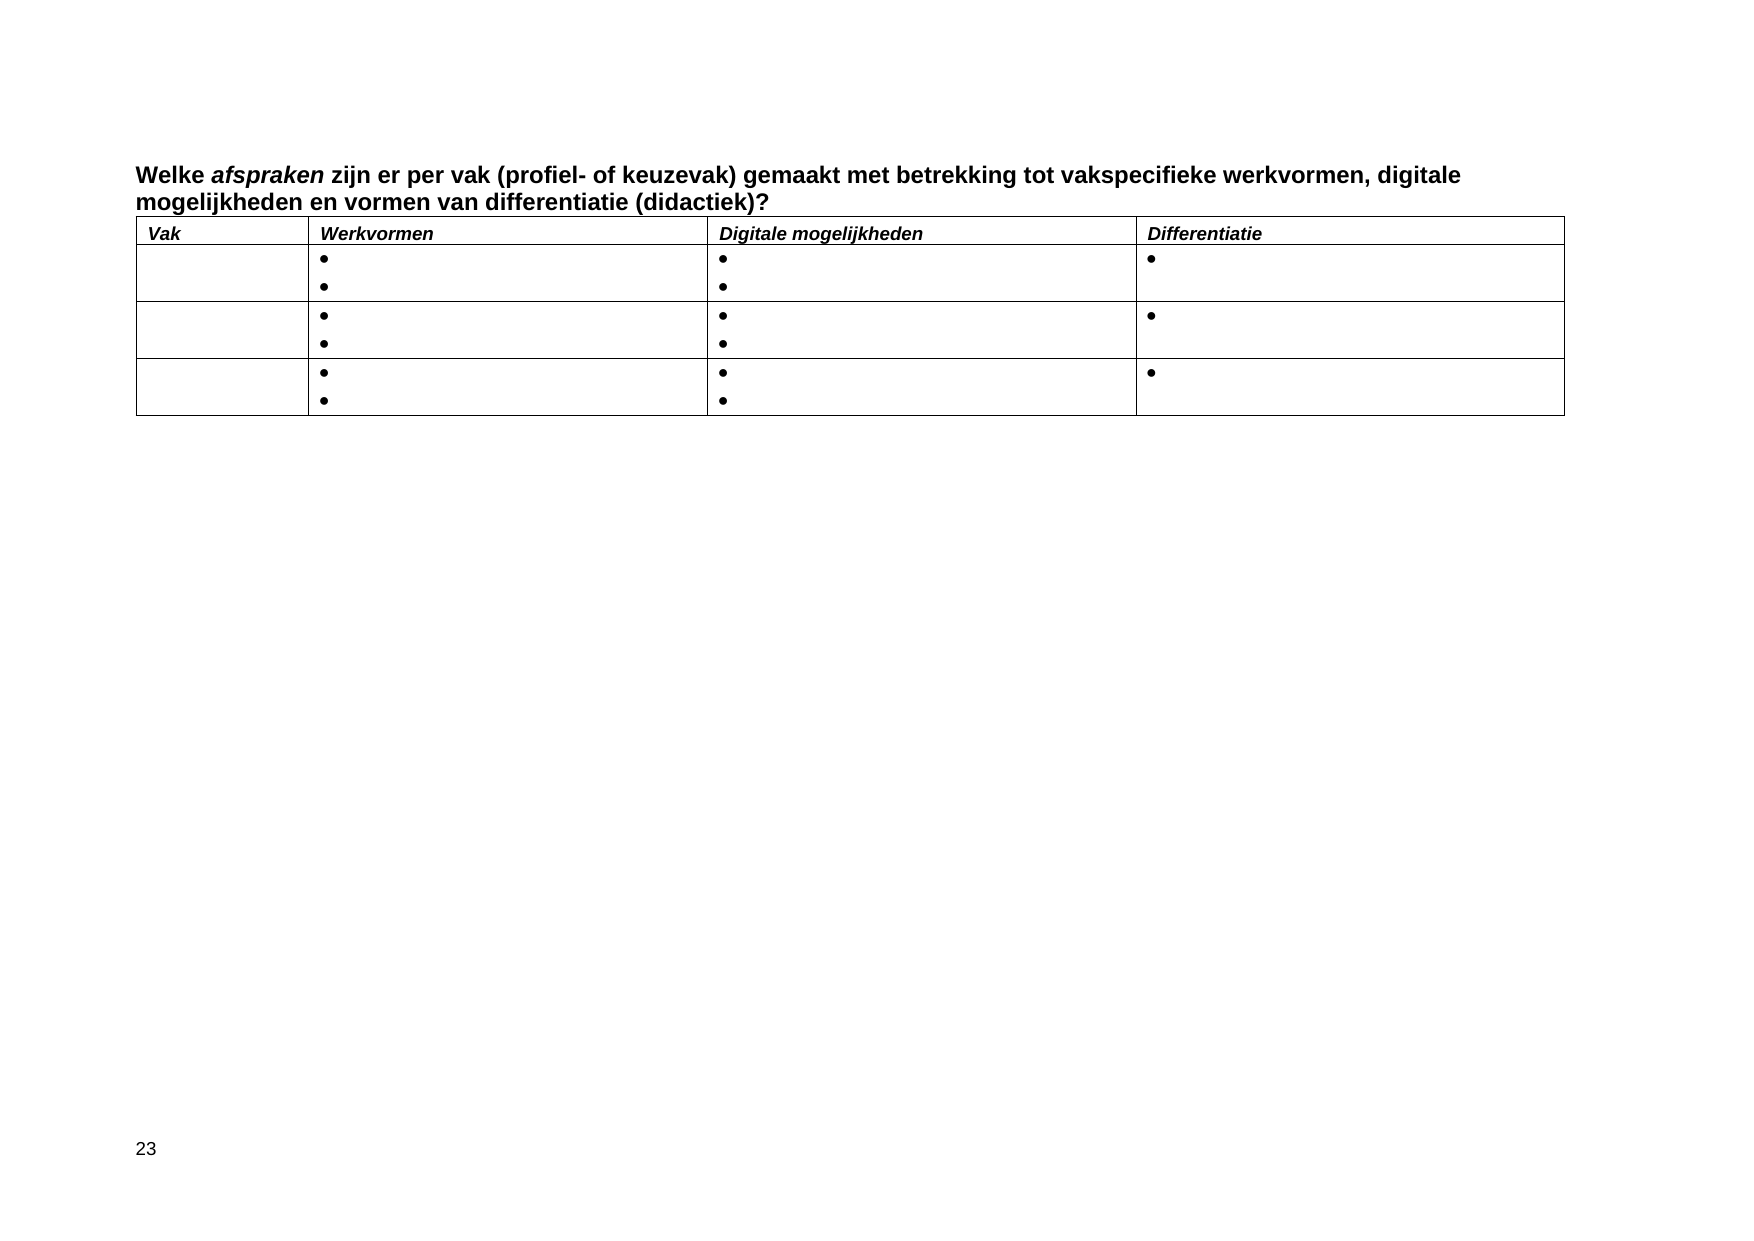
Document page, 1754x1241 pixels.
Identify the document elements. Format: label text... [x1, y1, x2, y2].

text Welke afspraken zijn er per vak (profiel- of keuzevak) gemaakt met betrekking tot vakspecifieke werkvormen, digitale mogelijkheden en vormen van differentiatie (didactiek)? [135, 161, 1564, 216]
table_cell [309, 302, 707, 358]
table_cell [1137, 359, 1564, 415]
table_cell [1137, 302, 1564, 358]
table_cell [309, 359, 707, 415]
table_cell [708, 359, 1136, 415]
table_cell [1137, 245, 1564, 301]
table_cell [137, 245, 308, 301]
table_cell [309, 245, 707, 301]
table_header Digitale mogelijkheden [708, 217, 1136, 244]
table_header Differentiatie [1137, 217, 1564, 244]
table_cell [137, 302, 308, 358]
table_cell [708, 302, 1136, 358]
table_cell [708, 245, 1136, 301]
table_header Werkvormen [309, 217, 707, 244]
table_header Vak [137, 217, 308, 244]
table_cell [137, 359, 308, 415]
